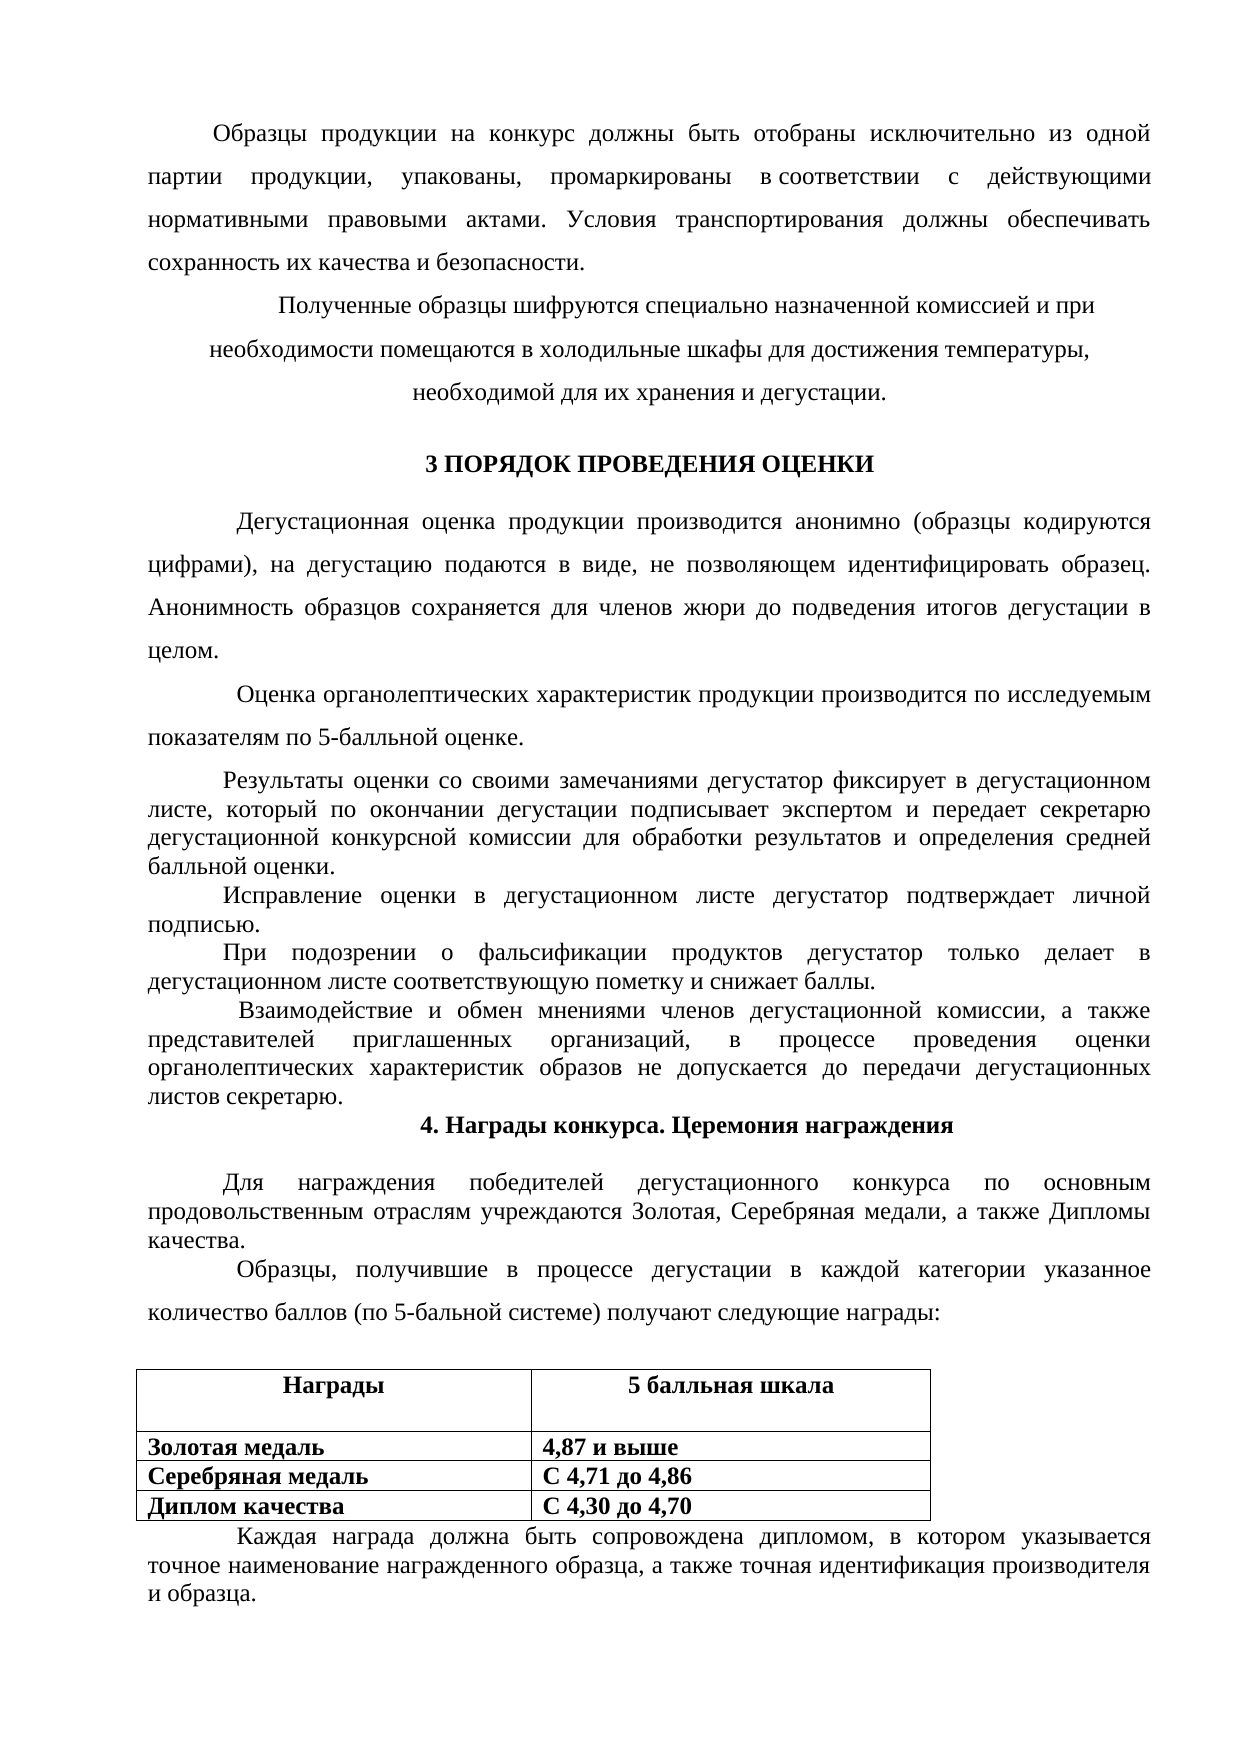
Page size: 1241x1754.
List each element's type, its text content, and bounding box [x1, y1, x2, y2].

table_cell 4,87 и выше [532, 1432, 930, 1460]
text Дегустационная оценка продукции производится анонимно (образцы кодируются цифрами), на дегустацию подаются в виде, не позволяющем идентифицировать образец. Анонимность образцов сохраняется для членов жюри до подведения итогов дегустации в целом. [148, 506, 1152, 664]
text 3 ПОРЯДОК ПРОВЕДЕНИЯ ОЦЕНКИ [148, 449, 1152, 477]
table_header 5 балльная шкала [532, 1370, 930, 1431]
text Результаты оценки со своими замечаниями дегустатор фиксирует в дегустационном листе, который по окончании дегустации подписывает экспертом и передает секретарю дегустационной конкурсной комиссии для обработки результатов и определения средней балльной оценки. [148, 765, 1152, 880]
text Полученные образцы шифруются специально назначенной комиссией и при необходимости помещаются в холодильные шкафы для достижения температуры, необходимой для их хранения и дегустации. [148, 291, 1152, 406]
text Образцы, получившие в процессе дегустации в каждой категории указанное количество баллов (по 5-бальной системе) получают следующие награды: [148, 1254, 1152, 1326]
table_cell Диплом качества [137, 1491, 531, 1520]
table_cell Золотая медаль [137, 1432, 531, 1460]
table_cell Серебряная медаль [137, 1461, 531, 1490]
text При подозрении о фальсификации продуктов дегустатор только делает в дегустационном листе соответствующую пометку и снижает баллы. [148, 937, 1152, 995]
text Взаимодействие и обмен мнениями членов дегустационной комиссии, а также представителей приглашенных организаций, в процессе проведения оценки органолептических характеристик образов не допускается до передачи дегустационных листов секретарю. [148, 995, 1152, 1110]
text Каждая награда должна быть сопровождена дипломом, в котором указывается точное наименование награжденного образца, а также точная идентификация производителя и образца. [148, 1521, 1152, 1607]
text Исправление оценки в дегустационном листе дегустатор подтверждает личной подписью. [148, 880, 1152, 937]
table_cell С 4,30 до 4,70 [532, 1491, 930, 1520]
text Оценка органолептических характеристик продукции производится по исследуемым показателям по 5-балльной оценке. [148, 679, 1152, 751]
text Образцы продукции на конкурс должны быть отобраны исключительно из одной партии продукции, упакованы, промаркированы в соответствии с действующими нормативными правовыми актами. Условия транспортирования должны обеспечивать сохранность их качества и безопасности. [148, 118, 1152, 276]
table_cell С 4,71 до 4,86 [532, 1461, 930, 1490]
table_header Награды [137, 1370, 531, 1431]
text Для награждения победителей дегустационного конкурса по основным продовольственным отраслям учреждаются Золотая, Серебряная медали, а также Дипломы качества. [148, 1167, 1152, 1254]
text 4. Награды конкурса. Церемония награждения [148, 1110, 1152, 1139]
